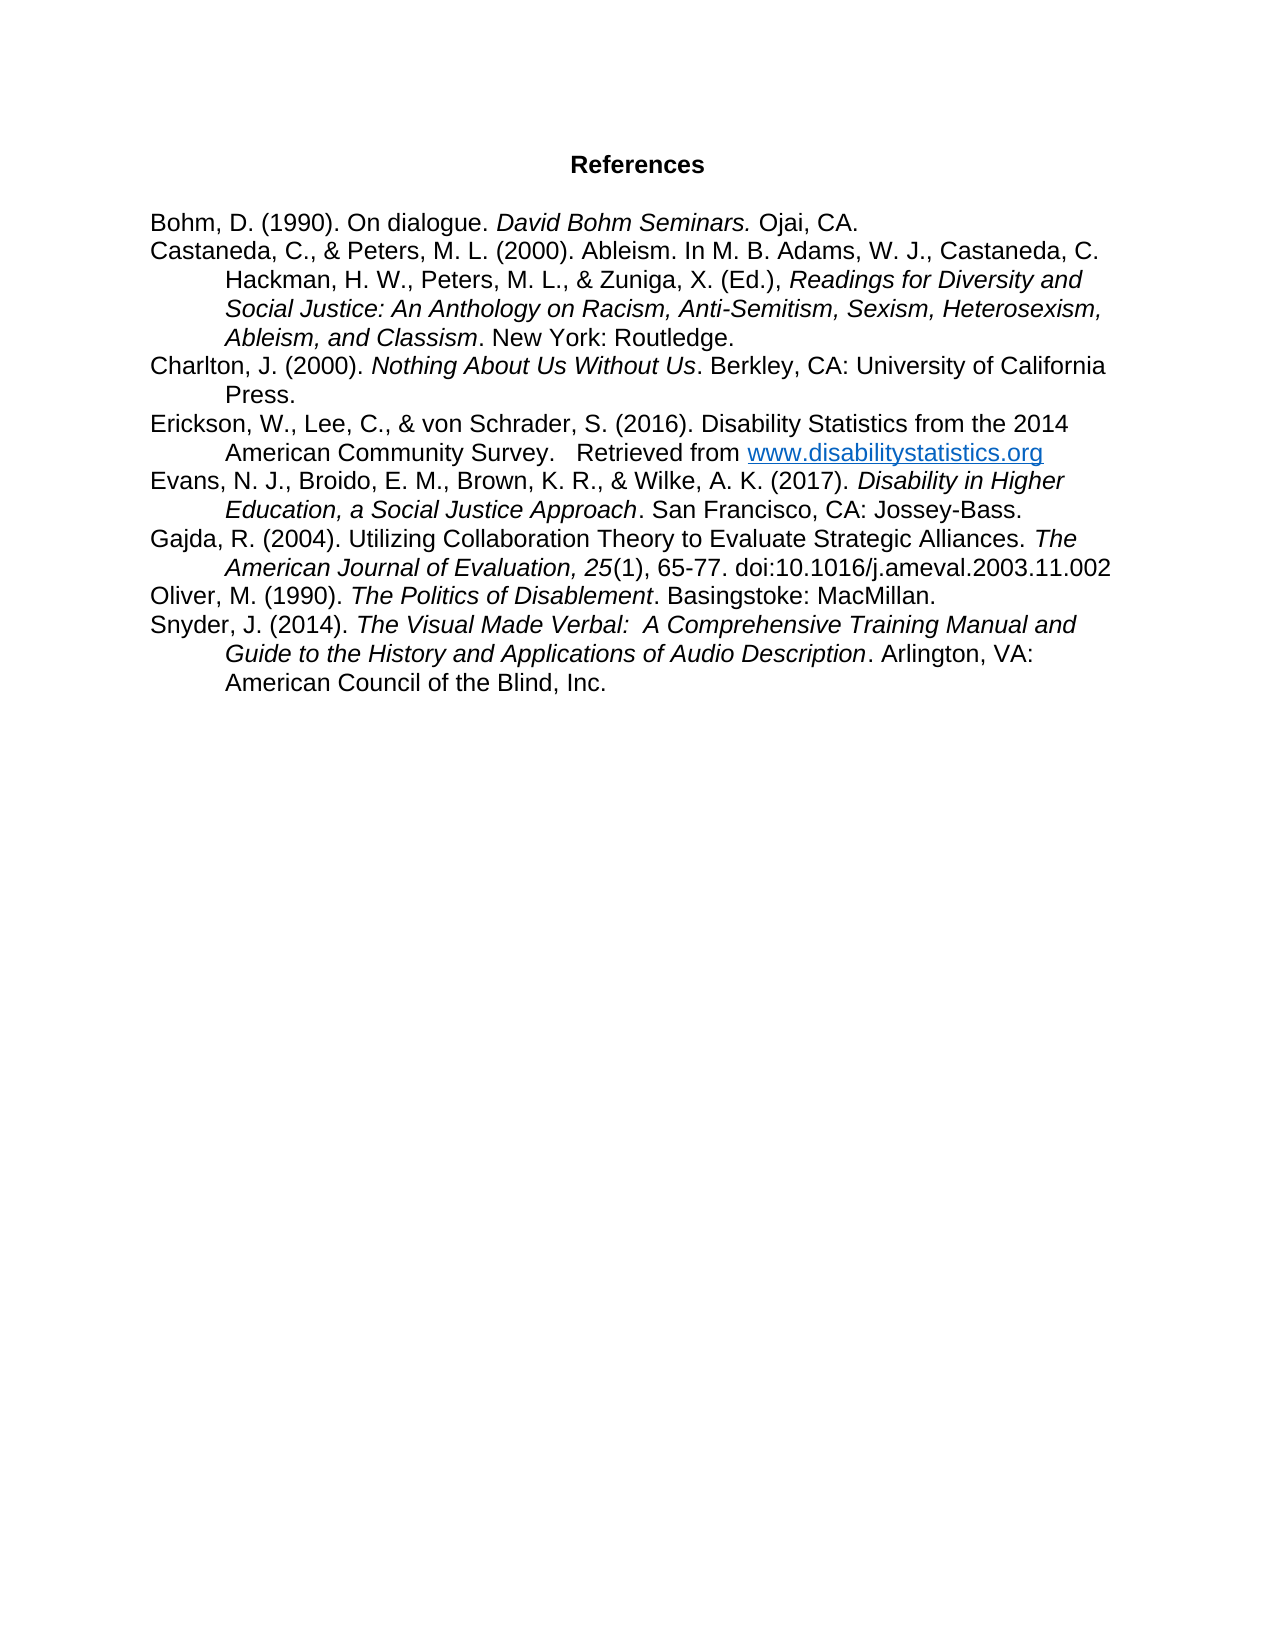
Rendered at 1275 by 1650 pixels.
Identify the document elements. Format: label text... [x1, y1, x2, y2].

text Castaneda, C., & Peters, M. L. (2000). Ableism. In M. B. Adams, W. J., Castaneda, C. Hackman, H. W., Peters, M. L., & Zuniga, X. (Ed.), Readings for Diversity and Social Justice: An Anthology on Racism, Anti-Semitism, Sexism, Heterosexism, Ableism, and Classism. New York: Routledge. [150, 236, 1125, 351]
text Oliver, M. (1990). The Politics of Disablement. Basingstoke: MacMillan. [150, 581, 1125, 610]
text Gajda, R. (2004). Utilizing Collaboration Theory to Evaluate Strategic Alliances. The American Journal of Evaluation, 25(1), 65-77. doi:10.1016/j.ameval.2003.11.002 [150, 524, 1125, 581]
text Erickson, W., Lee, C., & von Schrader, S. (2016). Disability Statistics from the 2014 American Community Survey. Retrieved from www.disabilitystatistics.org [150, 409, 1125, 466]
text Snyder, J. (2014). The Visual Made Verbal: A Comprehensive Training Manual and Guide to the History and Applications of Audio Description. Arlington, VA: American Council of the Blind, Inc. [150, 610, 1125, 696]
text References [150, 150, 1125, 179]
text Charlton, J. (2000). Nothing About Us Without Us. Berkley, CA: University of California Press. [150, 351, 1125, 409]
text Evans, N. J., Broido, E. M., Brown, K. R., & Wilke, A. K. (2017). Disability in Higher Education, a Social Justice Approach. San Francisco, CA: Jossey-Bass. [150, 466, 1125, 524]
text Bohm, D. (1990). On dialogue. David Bohm Seminars. Ojai, CA. [150, 207, 1125, 236]
